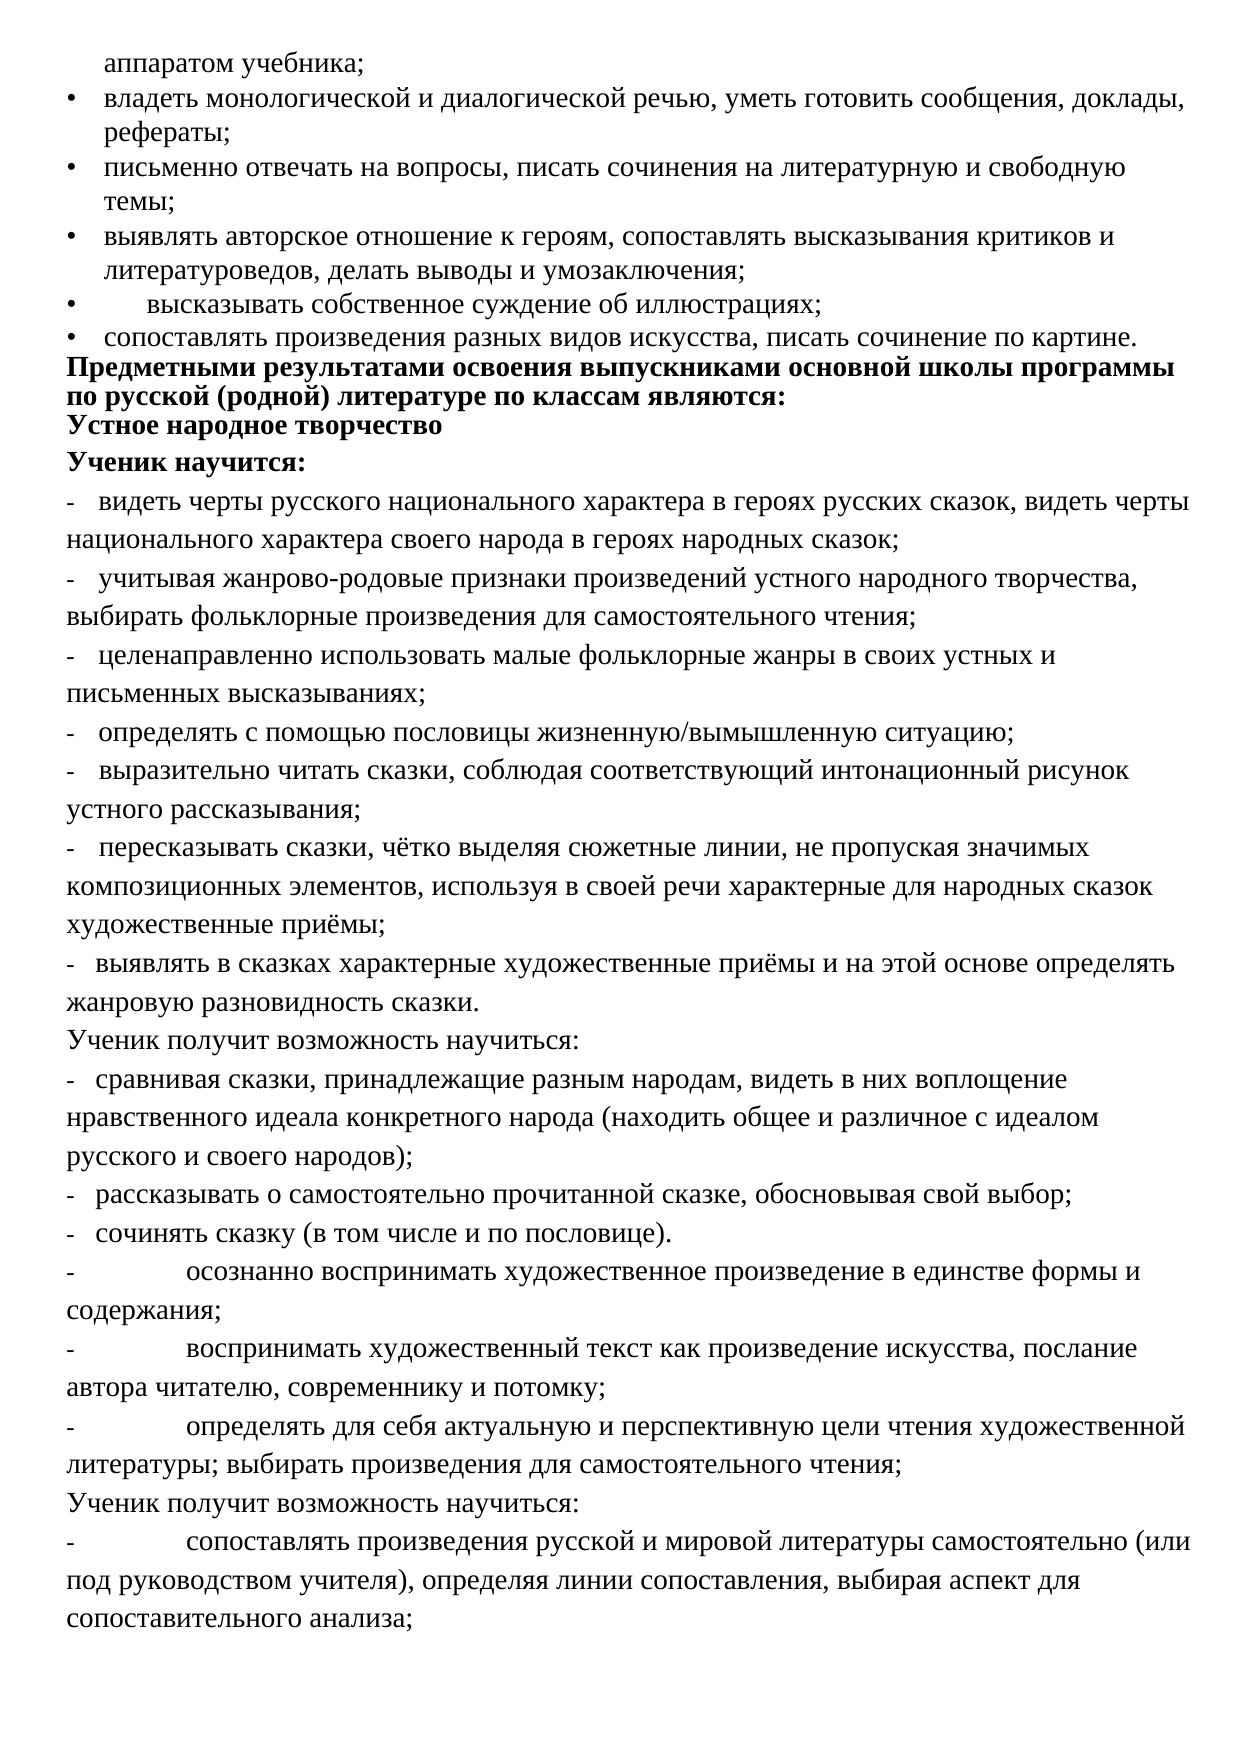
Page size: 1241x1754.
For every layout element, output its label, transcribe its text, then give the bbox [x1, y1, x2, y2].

list выразительно читать сказки, соблюдая соответствующий интонационный рисунок устного рассказывания; [66, 749, 1195, 826]
text Ученик получит возможность научиться: [66, 1481, 1195, 1520]
list учитывая жанрово-родовые признаки произведений устного народного творчества, выбирать фольклорные произведения для самостоятельного чтения; [66, 556, 1195, 633]
list письменно отвечать на вопросы, писать сочинения на литературную и свободную темы; [66, 148, 1195, 217]
list определять для себя актуальную и перспективную цели чтения художественной литературы; выбирать произведения для самостоятельного чтения; [66, 1404, 1195, 1481]
list определять с помощью пословицы жизненную/вымышленную ситуацию; [66, 710, 1195, 749]
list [66, 45, 1195, 79]
list сравнивая сказки, принадлежащие разным народам, видеть в них воплощение нравственного идеала конкретного народа (находить общее и различное с идеалом русского и своего народов); [66, 1057, 1195, 1173]
list рассказывать о самостоятельно прочитанной сказке, обосновывая свой выбор; [66, 1173, 1195, 1211]
list высказывать собственное суждение об иллюстрациях; [66, 286, 1195, 320]
list видеть черты русского национального характера в героях русских сказок, видеть черты национального характера своего народа в героях народных сказок; [66, 479, 1195, 556]
list выявлять авторское отношение к героям, сопоставлять высказывания критиков и литературоведов, делать выводы и умозаключения; [66, 217, 1195, 286]
text Устное народное творчество [66, 411, 1195, 441]
list владеть монологической и диалогической речью, уметь готовить сообщения, доклады, рефераты; [66, 79, 1195, 148]
text Ученик получит возможность научиться: [66, 1019, 1195, 1057]
list сочинять сказку (в том числе и по пословице). [66, 1211, 1195, 1250]
list сопоставлять произведения русской и мировой литературы самостоятельно (или под руководством учителя), определяя линии сопоставления, выбирая аспект для сопоставительного анализа; [66, 1520, 1195, 1635]
list пересказывать сказки, чётко выделяя сюжетные линии, не пропуская значимых композиционных элементов, используя в своей речи характерные для народных сказок художественные приёмы; [66, 826, 1195, 942]
list целенаправленно использовать малые фольклорные жанры в своих устных и письменных высказываниях; [66, 633, 1195, 710]
list выявлять в сказках характерные художественные приёмы и на этой основе определять жанровую разновидность сказки. [66, 942, 1195, 1019]
list осознанно воспринимать художественное произведение в единстве формы и содержания; [66, 1250, 1195, 1327]
list воспринимать художественный текст как произведение искусства, послание автора читателю, современнику и потомку; [66, 1327, 1195, 1404]
text Ученик научится: [66, 441, 1195, 479]
text Предметными результатами освоения выпускниками основной школы программы по русской (родной) литературе по классам являются: [66, 353, 1195, 411]
list сопоставлять произведения разных видов искусства, писать сочинение по картине. [66, 320, 1195, 353]
